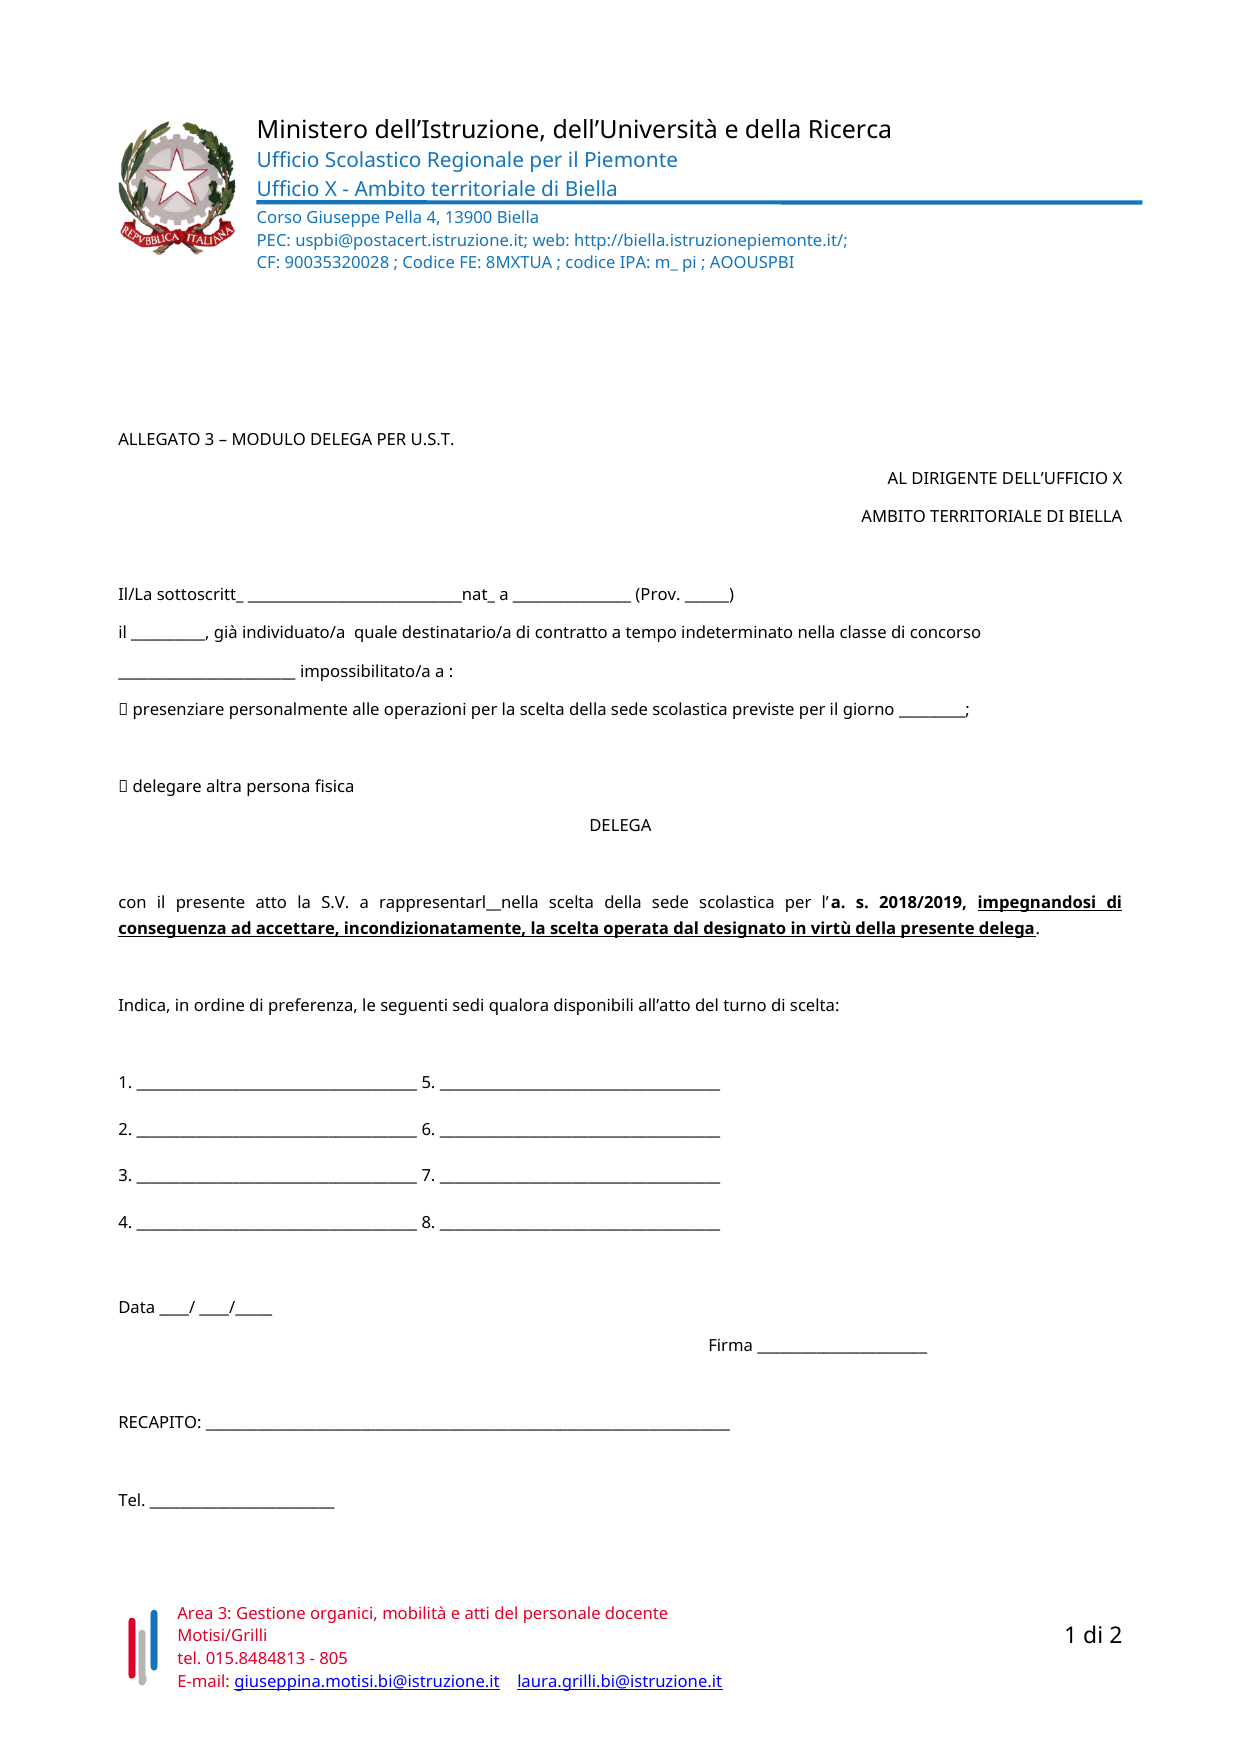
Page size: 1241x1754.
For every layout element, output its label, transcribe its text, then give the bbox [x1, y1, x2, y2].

text Data ____/ ____/_____ [118, 1295, 1122, 1318]
text 1. ______________________________________ 5. ______________________________________ [118, 1071, 1122, 1093]
text RECAPITO: _______________________________________________________________________ [118, 1411, 1122, 1434]
text 2. ______________________________________ 6. ______________________________________ [118, 1117, 1122, 1140]
text 􀂅 presenziare personalmente alle operazioni per la scelta della sede scolastica previste per il giorno _________; [118, 698, 1122, 720]
text ________________________ impossibilitato/a a : [118, 659, 1122, 682]
text DELEGA [118, 813, 1122, 836]
text AMBITO TERRITORIALE DI BIELLA [118, 505, 1122, 528]
text AL DIRIGENTE DELL’UFFICIO X [118, 466, 1122, 489]
text Tel. _________________________ [118, 1488, 1122, 1511]
text il __________, già individuato/a quale destinatario/a di contratto a tempo indeterminato nella classe di concorso [118, 621, 1122, 643]
text Il/La sottoscritt_ _____________________________nat_ a ________________ (Prov. ______) [118, 582, 1122, 605]
text Indica, in ordine di preferenza, le seguenti sedi qualora disponibili all’atto del turno di scelta: [118, 993, 1122, 1016]
text Firma _______________________ [266, 1334, 1122, 1357]
picture [118, 121, 236, 255]
text 􀂅 delegare altra persona fisica [118, 775, 1122, 797]
text ALLEGATO 3 – MODULO DELEGA PER U.S.T. [118, 428, 1122, 451]
text 3. ______________________________________ 7. ______________________________________ [118, 1164, 1122, 1186]
text con il presente atto la S.V. a rappresentarl__nella scelta della sede scolastica per l’a. s. 2018/2019, impegnandosi di conseguenza ad accettare, incondizionatamente, la scelta operata dal designato in virtù della presente delega. [118, 890, 1122, 939]
picture [118, 1606, 166, 1687]
text 4. ______________________________________ 8. ______________________________________ [118, 1210, 1122, 1233]
